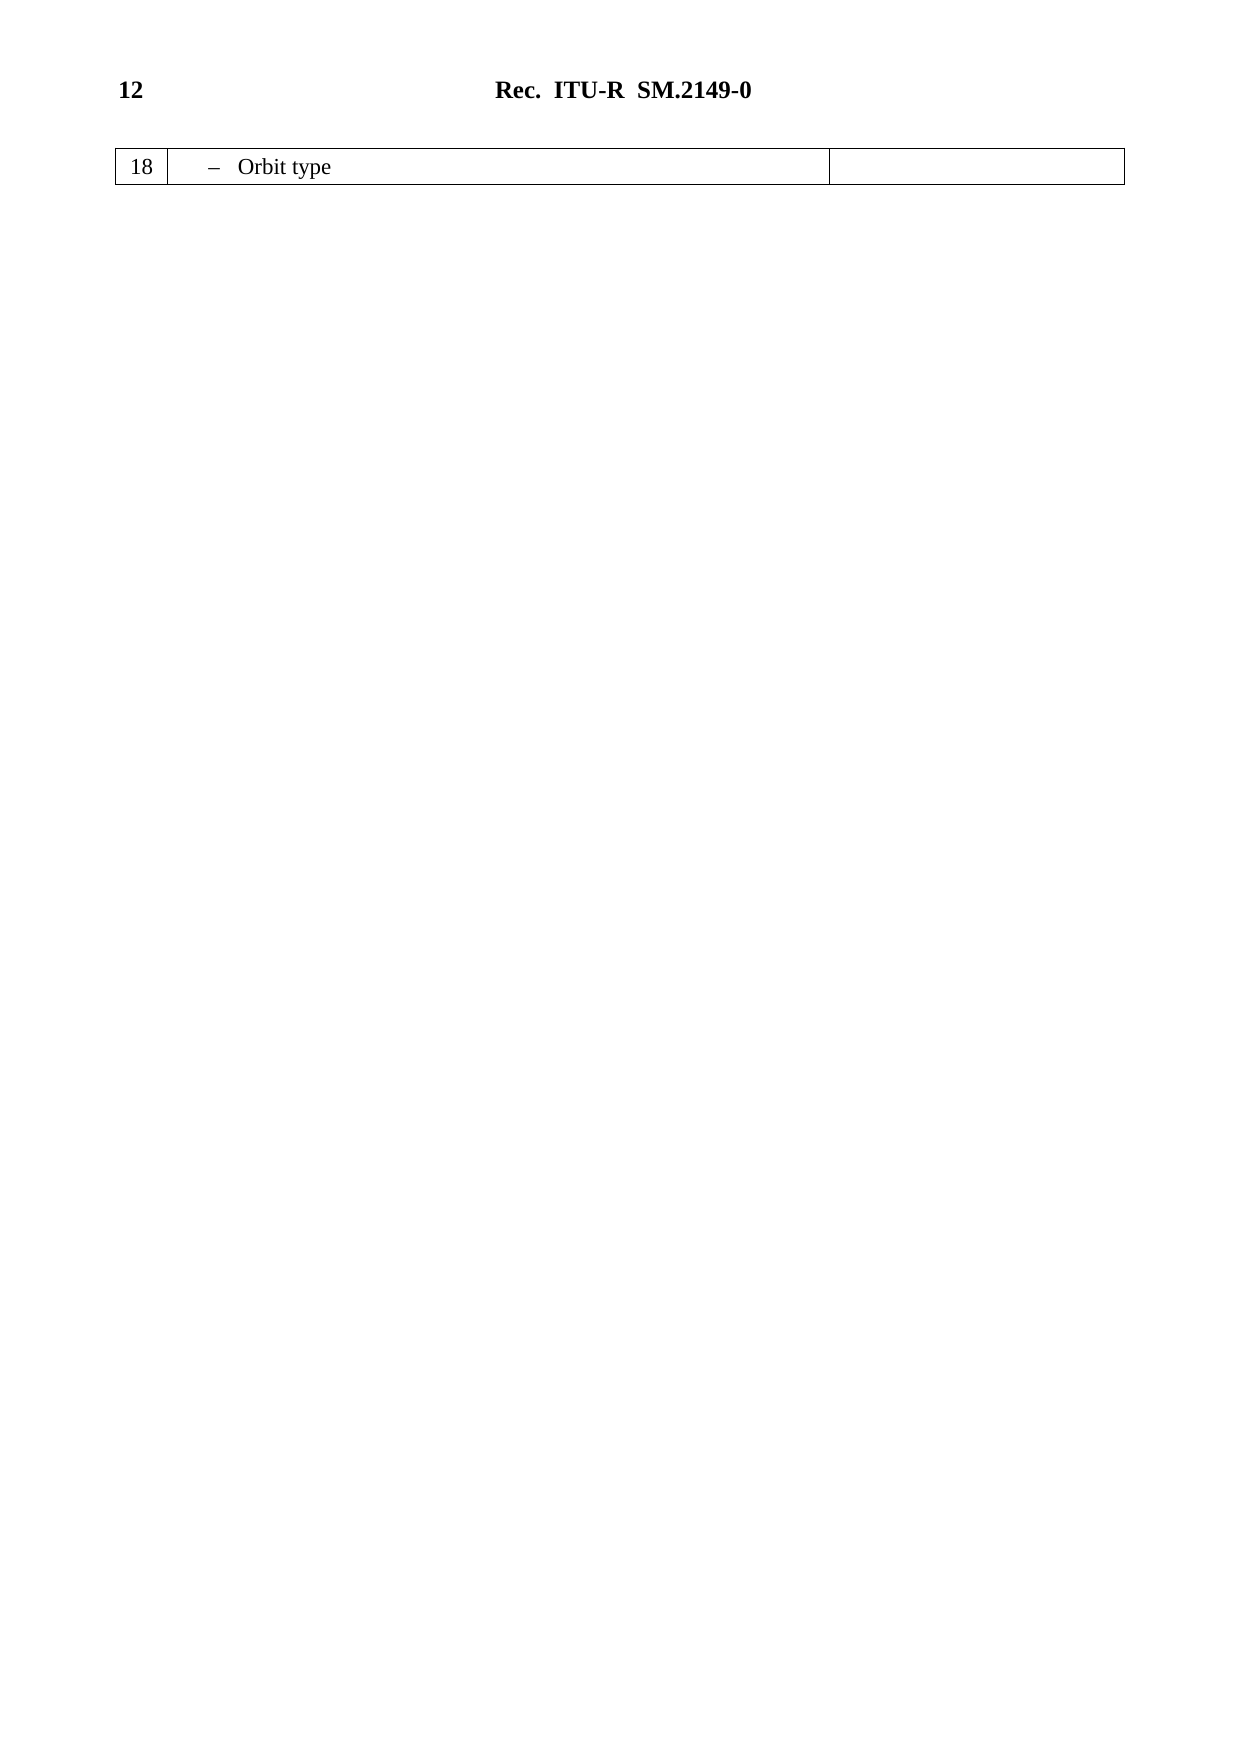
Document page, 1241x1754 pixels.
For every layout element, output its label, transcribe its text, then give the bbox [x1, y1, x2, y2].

table_cell [830, 149, 1124, 183]
table_cell – Orbit type [168, 149, 829, 183]
table_cell 18 [116, 149, 167, 183]
